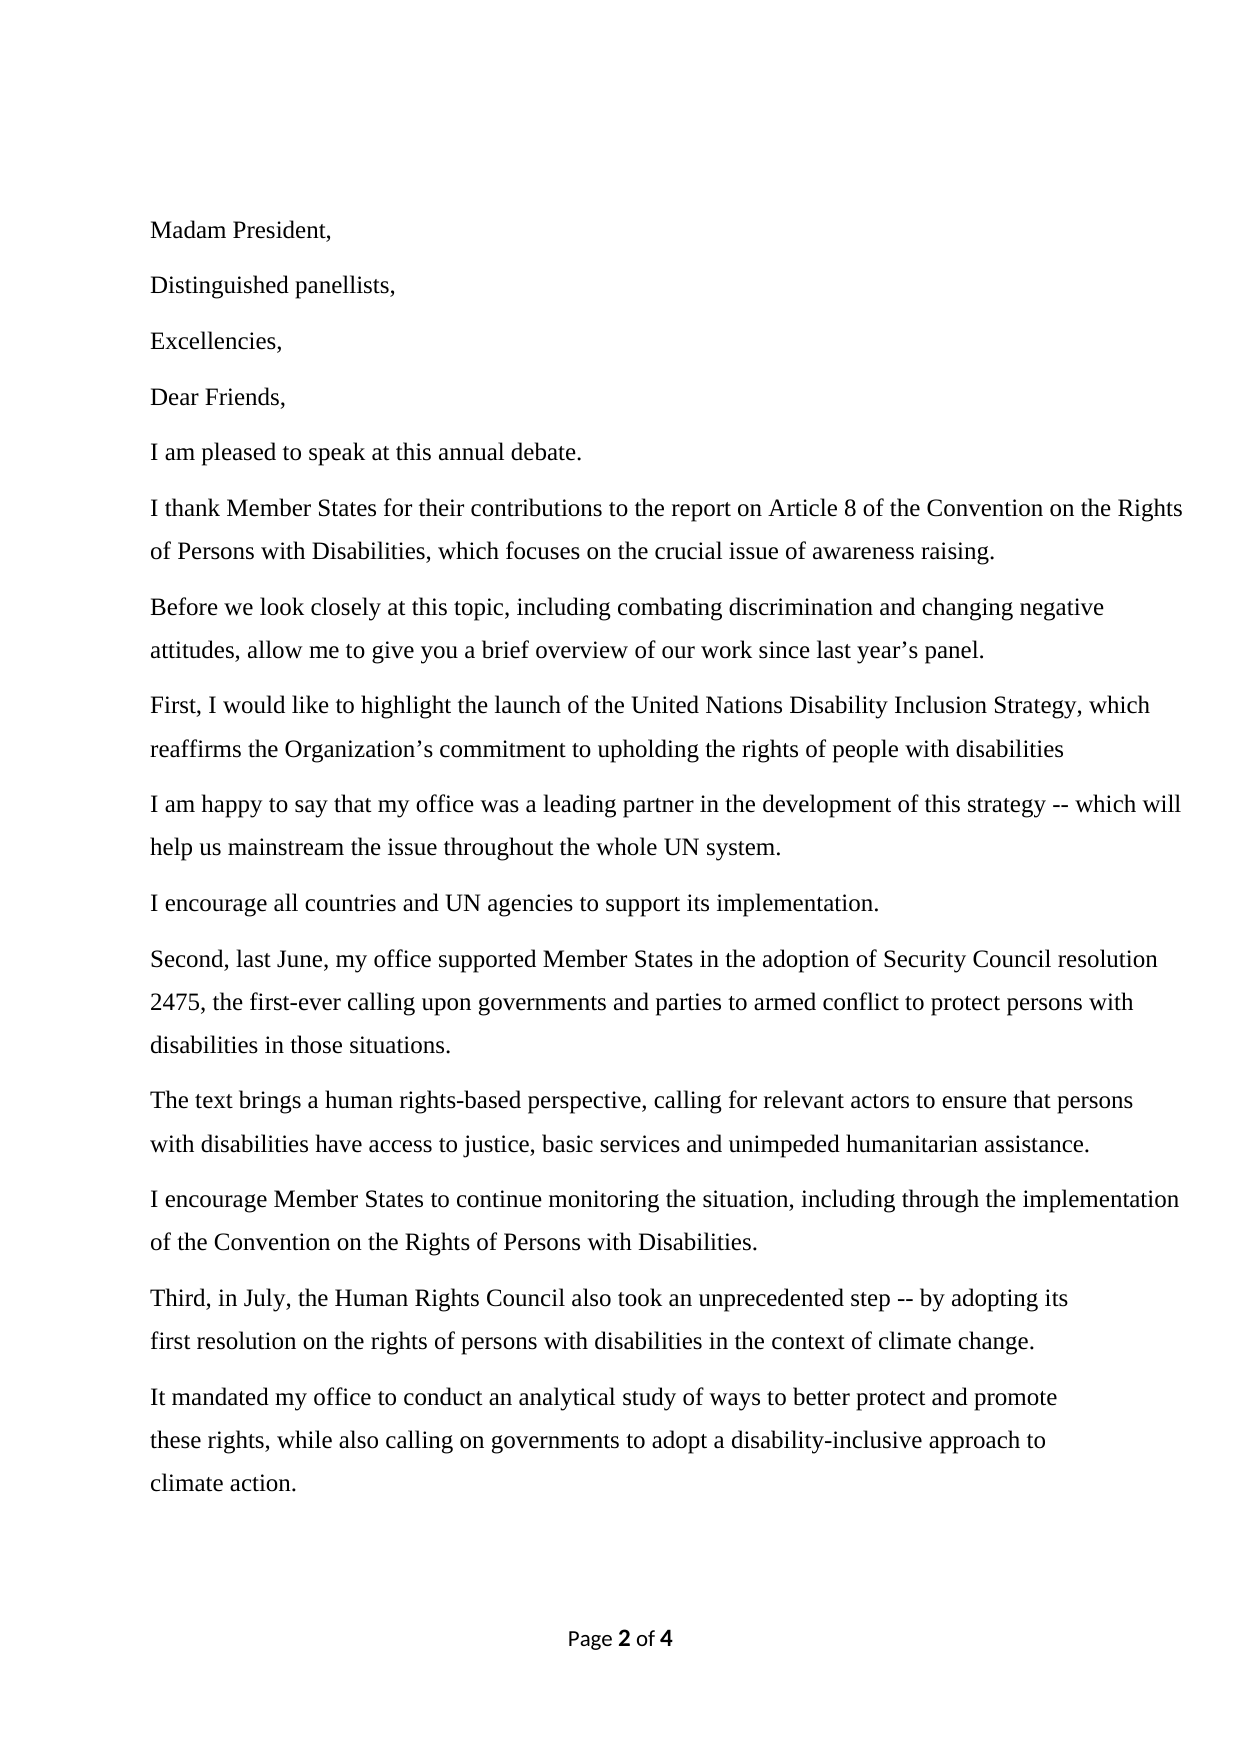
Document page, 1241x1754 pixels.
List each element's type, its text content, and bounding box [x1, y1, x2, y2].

text I am pleased to speak at this annual debate. [150, 437, 1183, 466]
text Before we look closely at this topic, including combating discrimination and changing negative attitudes, allow me to give you a brief overview of our work since last year’s panel. [150, 592, 1183, 664]
text I thank Member States for their contributions to the report on Article 8 of the Convention on the Rights of Persons with Disabilities, which focuses on the crucial issue of awareness raising. [150, 493, 1183, 565]
text Distinguished panellists, [150, 271, 1183, 299]
text I encourage all countries and UN agencies to support its implementation. [150, 888, 1183, 917]
text Dear Friends, [150, 382, 1183, 411]
text The text brings a human rights-based perspective, calling for relevant actors to ensure that persons with disabilities have access to justice, basic services and unimpeded humanitarian assistance. [150, 1086, 1183, 1157]
text Excellencies, [150, 326, 1183, 355]
text First, I would like to highlight the launch of the United Nations Disability Inclusion Strategy, which reaffirms the Organization’s commitment to upholding the rights of people with disabilities [150, 691, 1183, 762]
text I encourage Member States to continue monitoring the situation, including through the implementation of the Convention on the Rights of Persons with Disabilities. [150, 1184, 1183, 1256]
text Madam President, [150, 215, 1183, 244]
text I am happy to say that my office was a leading partner in the development of this strategy -- which will help us mainstream the issue throughout the whole UN system. [150, 789, 1183, 861]
text Third, in July, the Human Rights Council also took an unprecedented step -- by adopting its first resolution on the rights of persons with disabilities in the context of climate change. [150, 1283, 1090, 1355]
text Second, last June, my office supported Member States in the adoption of Security Council resolution 2475, the first-ever calling upon governments and parties to armed conflict to protect persons with disabilities in those situations. [150, 944, 1183, 1059]
text It mandated my office to conduct an analytical study of ways to better protect and promote these rights, while also calling on governments to adopt a disability-inclusive approach to climate action. [150, 1382, 1090, 1497]
